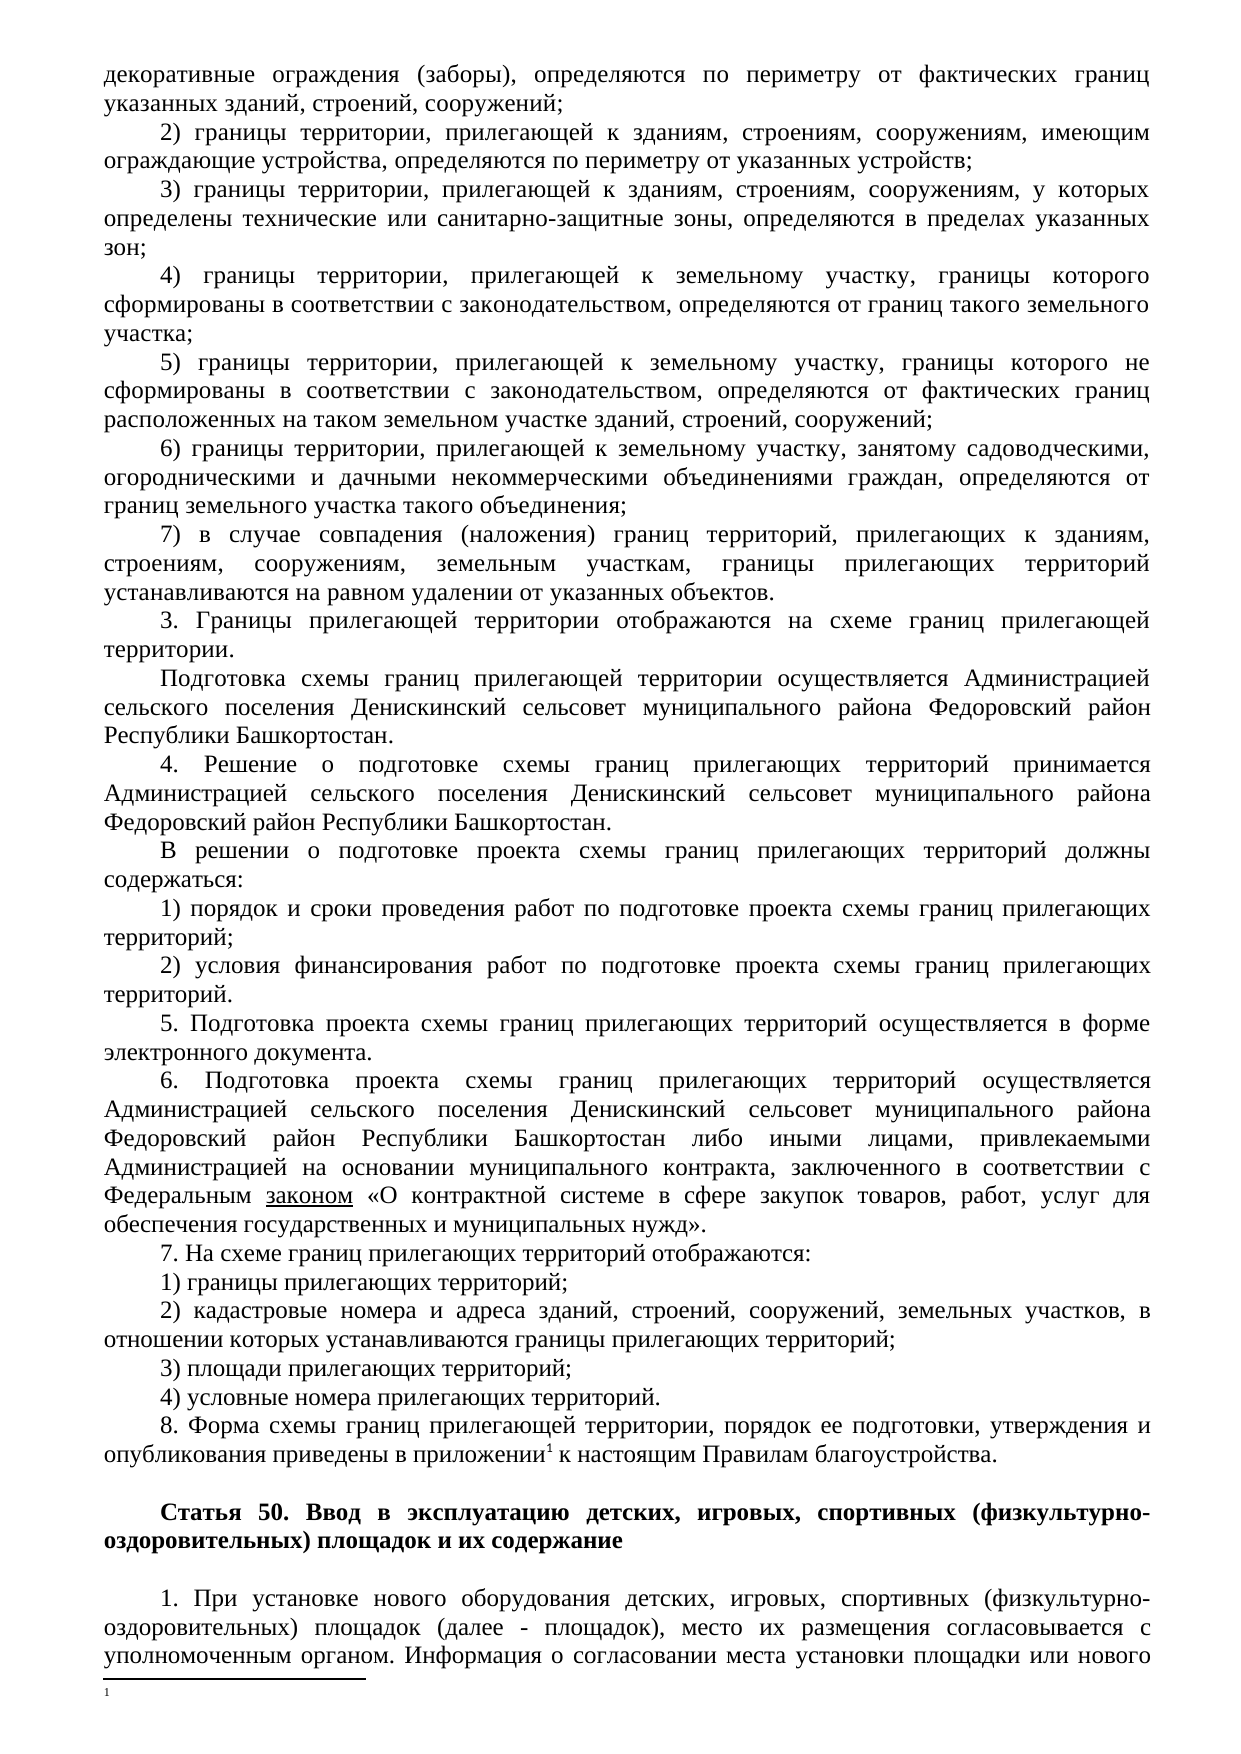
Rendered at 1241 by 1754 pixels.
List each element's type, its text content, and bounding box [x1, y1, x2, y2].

text 6) границы территории, прилегающей к земельному участку, занятому садоводческими, огородническими и дачными некоммерческими объединениями граждан, определяются от границ земельного участка такого объединения; [103, 433, 1152, 519]
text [103, 1583, 1152, 1669]
text В решении о подготовке проекта схемы границ прилегающих территорий должны содержаться: [103, 835, 1152, 893]
text 5) границы территории, прилегающей к земельному участку, границы которого не сформированы в соответствии с законодательством, определяются от фактических границ расположенных на таком земельном участке зданий, строений, сооружений; [103, 347, 1152, 433]
text 4. Решение о подготовке схемы границ прилегающих территорий принимается Администрацией сельского поселения Денискинский сельсовет муниципального района Федоровский район Республики Башкортостан. [103, 749, 1152, 835]
text 2) границы территории, прилегающей к зданиям, строениям, сооружениям, имеющим ограждающие устройства, определяются по периметру от указанных устройств; [103, 117, 1152, 174]
text 3. Границы прилегающей территории отображаются на схеме границ прилегающей территории. [103, 605, 1152, 663]
text 2) кадастровые номера и адреса зданий, строений, сооружений, земельных участков, в отношении которых устанавливаются границы прилегающих территорий; [103, 1295, 1152, 1353]
text 3) границы территории, прилегающей к зданиям, строениям, сооружениям, у которых определены технические или санитарно-защитные зоны, определяются в пределах указанных зон; [103, 174, 1152, 260]
text 1) границы прилегающих территорий; [103, 1267, 1152, 1295]
text 1) порядок и сроки проведения работ по подготовке проекта схемы границ прилегающих территорий; [103, 893, 1152, 950]
text 4) условные номера прилегающих территорий. [103, 1382, 1152, 1410]
text Подготовка схемы границ прилегающей территории осуществляется Администрацией сельского поселения Денискинский сельсовет муниципального района Федоровский район Республики Башкортостан. [103, 663, 1152, 749]
text 7) в случае совпадения (наложения) границ территорий, прилегающих к зданиям, строениям, сооружениям, земельным участкам, границы прилегающих территорий устанавливаются на равном удалении от указанных объектов. [103, 519, 1152, 605]
text 2) условия финансирования работ по подготовке проекта схемы границ прилегающих территорий. [103, 950, 1152, 1008]
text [103, 59, 1152, 117]
text 5. Подготовка проекта схемы границ прилегающих территорий осуществляется в форме электронного документа. [103, 1008, 1152, 1065]
text 6. Подготовка проекта схемы границ прилегающих территорий осуществляется Администрацией сельского поселения Денискинский сельсовет муниципального района Федоровский район Республики Башкортостан либо иными лицами, привлекаемыми Администрацией на основании муниципального контракта, заключенного в соответствии с Федеральным законом «О контрактной системе в сфере закупок товаров, работ, услуг для обеспечения государственных и муниципальных нужд». [103, 1065, 1152, 1238]
text 4) границы территории, прилегающей к земельному участку, границы которого сформированы в соответствии с законодательством, определяются от границ такого земельного участка; [103, 260, 1152, 347]
text 8. Форма схемы границ прилегающей территории, порядок ее подготовки, утверждения и опубликования приведены в приложении к настоящим Правилам благоустройства. [103, 1410, 1152, 1468]
text 3) площади прилегающих территорий; [103, 1353, 1152, 1382]
text 7. На схеме границ прилегающих территорий отображаются: [103, 1238, 1152, 1267]
title Статья 50. Ввод в эксплуатацию детских, игровых, спортивных (физкультурно-оздоровительных) площадок и их содержание [103, 1497, 1152, 1554]
